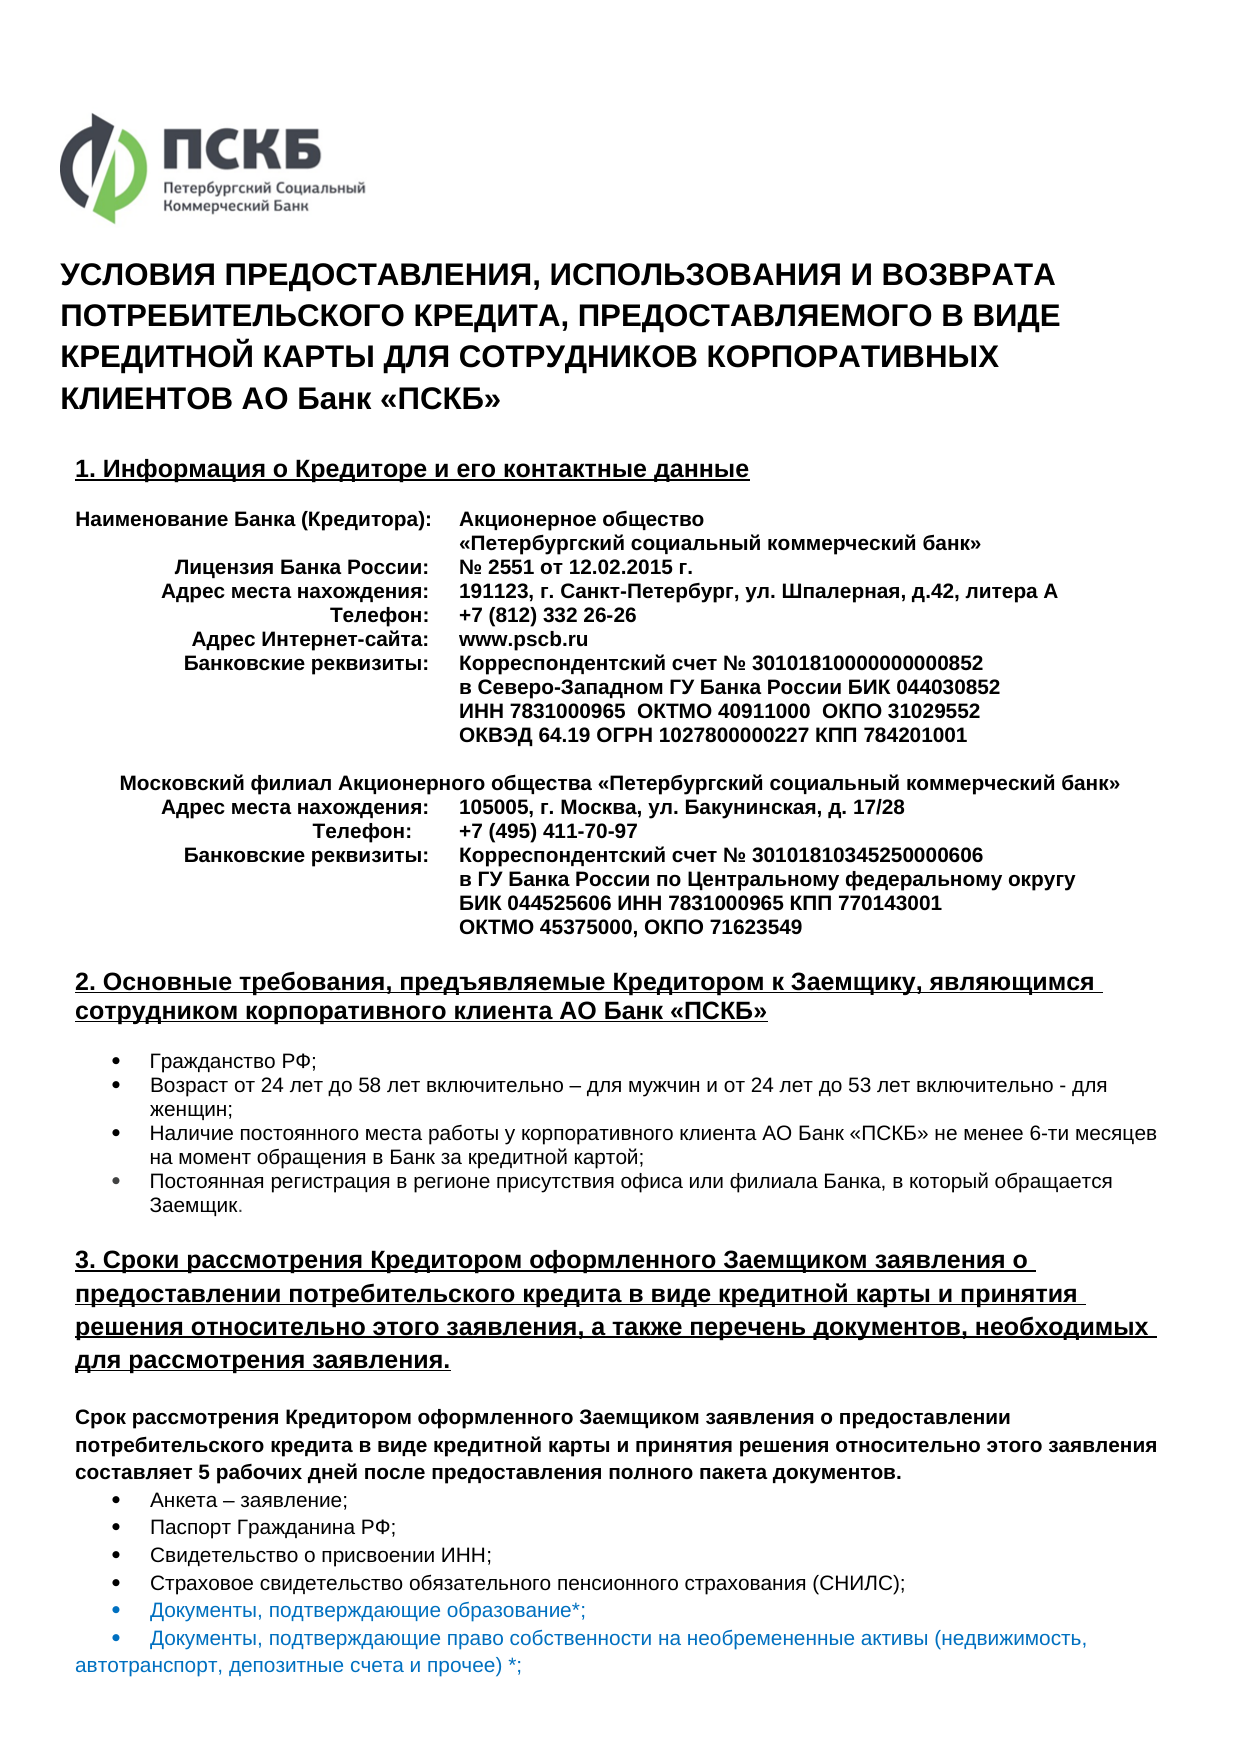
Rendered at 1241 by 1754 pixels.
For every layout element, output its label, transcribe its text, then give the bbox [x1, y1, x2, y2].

text Банковские реквизиты: Корреспондентский счет № 30101810000000000852 в Северо-Западном ГУ Банка России БИК 044030852 ИНН 7831000965 ОКТМО 40911000 ОКПО 31029552 [75, 651, 1165, 723]
list Страховое свидетельство обязательного пенсионного страхования (СНИЛС); [112, 1570, 1165, 1594]
list Паспорт Гражданина РФ; [112, 1515, 1165, 1539]
picture [60, 85, 1035, 252]
text Адрес места нахождения: 191123, г. Санкт-Петербург, ул. Шпалерная, д.42, литера А [75, 579, 1165, 603]
list Наличие постоянного места работы у корпоративного клиента АО Банк «ПСКБ» не менее 6-ти месяцев на момент обращения в Банк за кредитной картой; [112, 1121, 1165, 1169]
text Телефон: +7 (812) 332 26-26 [75, 603, 1165, 627]
text Московский филиал Акционерного общества «Петербургский социальный коммерческий банк» [75, 771, 1165, 795]
text ОКТМО 45375000, ОКПО 71623549 [75, 914, 1165, 938]
text Адрес места нахождения: 105005, г. Москва, ул. Бакунинская, д. 17/28 [75, 795, 1165, 819]
text Телефон: +7 (495) 411-70-97 [75, 819, 1165, 843]
list Постоянная регистрация в регионе присутствия офиса или филиала Банка, в который обращается Заемщик. [112, 1169, 1165, 1217]
list Гражданство РФ; [112, 1049, 1165, 1073]
text автотранспорт, депозитные счета и прочее) *; [75, 1653, 1165, 1677]
text Срок рассмотрения Кредитором оформленного Заемщиком заявления о предоставлении потребительского кредита в виде кредитной карты и принятия решения относительно этого заявления составляет 5 рабочих дней после предоставления полного пакета документов. [75, 1405, 1165, 1484]
list Возраст от 24 лет до 58 лет включительно – для мужчин и от 24 лет до 53 лет включительно - для женщин; [112, 1073, 1165, 1121]
list Документы, подтверждающие образование*; [112, 1598, 1165, 1622]
list Свидетельство о присвоении ИНН; [112, 1543, 1165, 1567]
text БИК 044525606 ИНН 7831000965 КПП 770143001 [75, 891, 1165, 914]
text ОКВЭД 64.19 ОГРН 1027800000227 КПП 784201001 [75, 723, 1165, 747]
list Документы, подтверждающие право собственности на необремененные активы (недвижимость, [112, 1626, 1165, 1650]
text Банковские реквизиты: Корреспондентский счет № 30101810345250000606 в ГУ Банка России по Центральному федеральному округу [149, 843, 1165, 891]
text Адрес Интернет-сайта: www.pscb.ru [75, 627, 1165, 651]
text 1. Информация о Кредиторе и его контактные данные [75, 454, 1165, 483]
text Наименование Банка (Кредитора): Акционерное общество «Петербургский социальный коммерческий банк» [75, 507, 1165, 555]
text 3. Сроки рассмотрения Кредитором оформленного Заемщиком заявления о предоставлении потребительского кредита в виде кредитной карты и принятия решения относительно этого заявления, а также перечень документов, необходимых для рассмотрения заявления. [75, 1246, 1165, 1373]
list Анкета – заявление; [112, 1488, 1165, 1512]
text УСЛОВИЯ ПРЕДОСТАВЛЕНИЯ, ИСПОЛЬЗОВАНИЯ И ВОЗВРАТА ПОТРЕБИТЕЛЬСКОГО КРЕДИТА, ПРЕДОСТАВЛЯЕМОГО В ВИДЕ КРЕДИТНОЙ КАРТЫ ДЛЯ СОТРУДНИКОВ КОРПОРАТИВНЫХ КЛИЕНТОВ АО Банк «ПСКБ» [60, 256, 1165, 416]
text 2. Основные требования, предъявляемые Кредитором к Заемщику, являющимся сотрудником корпоративного клиента АО Банк «ПСКБ» [75, 967, 1165, 1025]
text Лицензия Банка России: № 2551 от 12.02.2015 г. [75, 555, 1165, 579]
